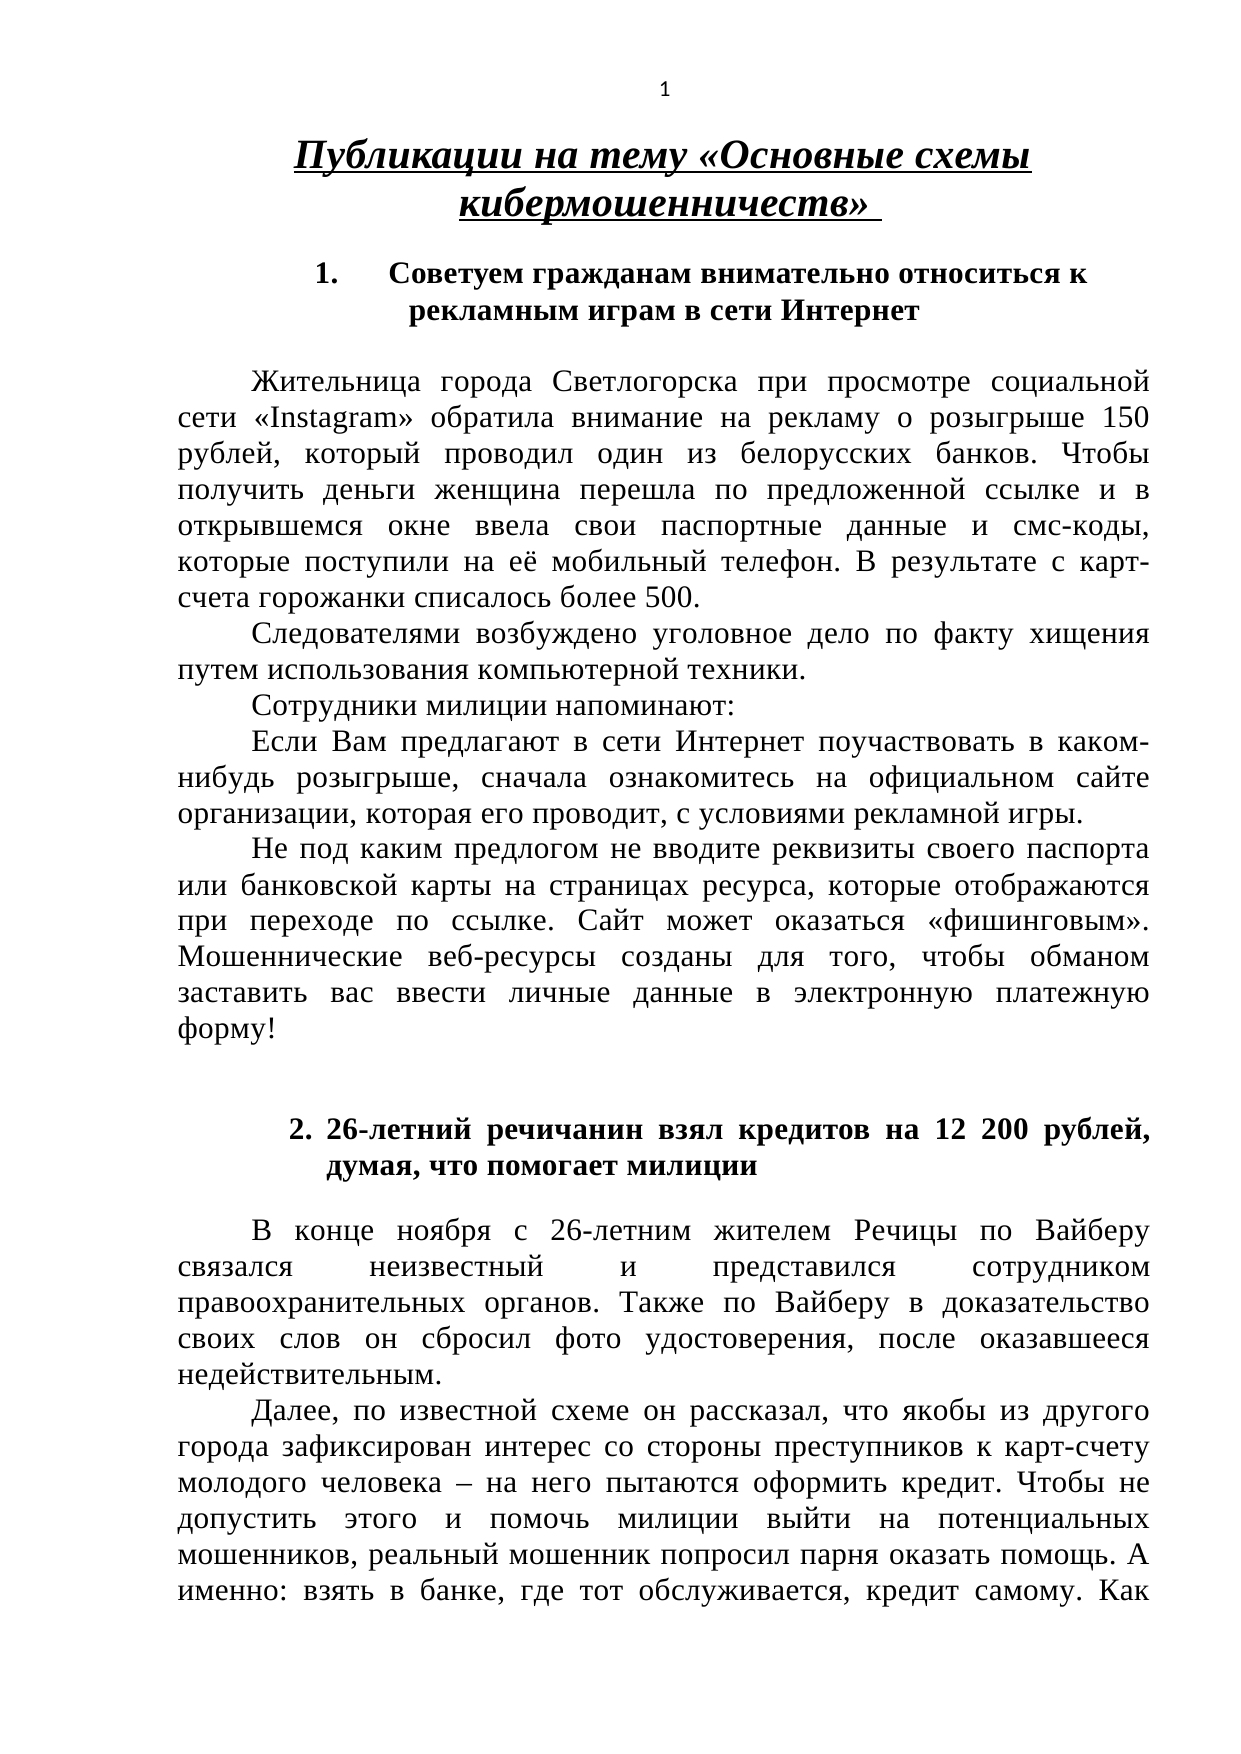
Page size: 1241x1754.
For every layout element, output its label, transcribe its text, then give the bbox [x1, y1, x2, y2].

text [177, 1391, 1152, 1607]
text В конце ноября с 26-летним жителем Речицы по Вайберу связался неизвестный и представился сотрудником правоохранительных органов. Также по Вайберу в доказательство своих слов он сбросил фото удостоверения, после оказавшееся недействительным. [177, 1212, 1152, 1391]
list Сотрудники милиции напоминают: [177, 686, 1152, 722]
text Публикации на тему «Основные схемы кибермошенничеств» [177, 130, 1152, 226]
list Жительница города Светлогорска при просмотре социальной сети «Instagram» обратила внимание на рекламу о розыгрыше 150 рублей, который проводил один из белорусских банков. Чтобы получить деньги женщина перешла по предложенной ссылке и в открывшемся окне ввела свои паспортные данные и смс-коды, которые поступили на её мобильный телефон. В результате с карт-счета горожанки списалось более 500. [177, 363, 1152, 614]
list Следователями возбуждено уголовное дело по факту хищения путем использования компьютерной техники. [177, 614, 1152, 686]
list Если Вам предлагают в сети Интернет поучаствовать в каком-нибудь розыгрыше, сначала ознакомитесь на официальном сайте организации, которая его проводит, с условиями рекламной игры. [177, 722, 1152, 830]
list Не под каким предлогом не вводите реквизиты своего паспорта или банковской карты на страницах ресурса, которые отображаются при переходе по ссылке. Сайт может оказаться «фишинговым». Мошеннические веб-ресурсы созданы для того, чтобы обманом заставить вас ввести личные данные в электронную платежную форму! [177, 830, 1152, 1045]
list Советуем гражданам внимательно относиться к рекламным играм в сети Интернет [177, 255, 1152, 327]
subtitle 26-летний речичанин взял кредитов на 12 200 рублей, думая, что помогает милиции [288, 1111, 1152, 1182]
